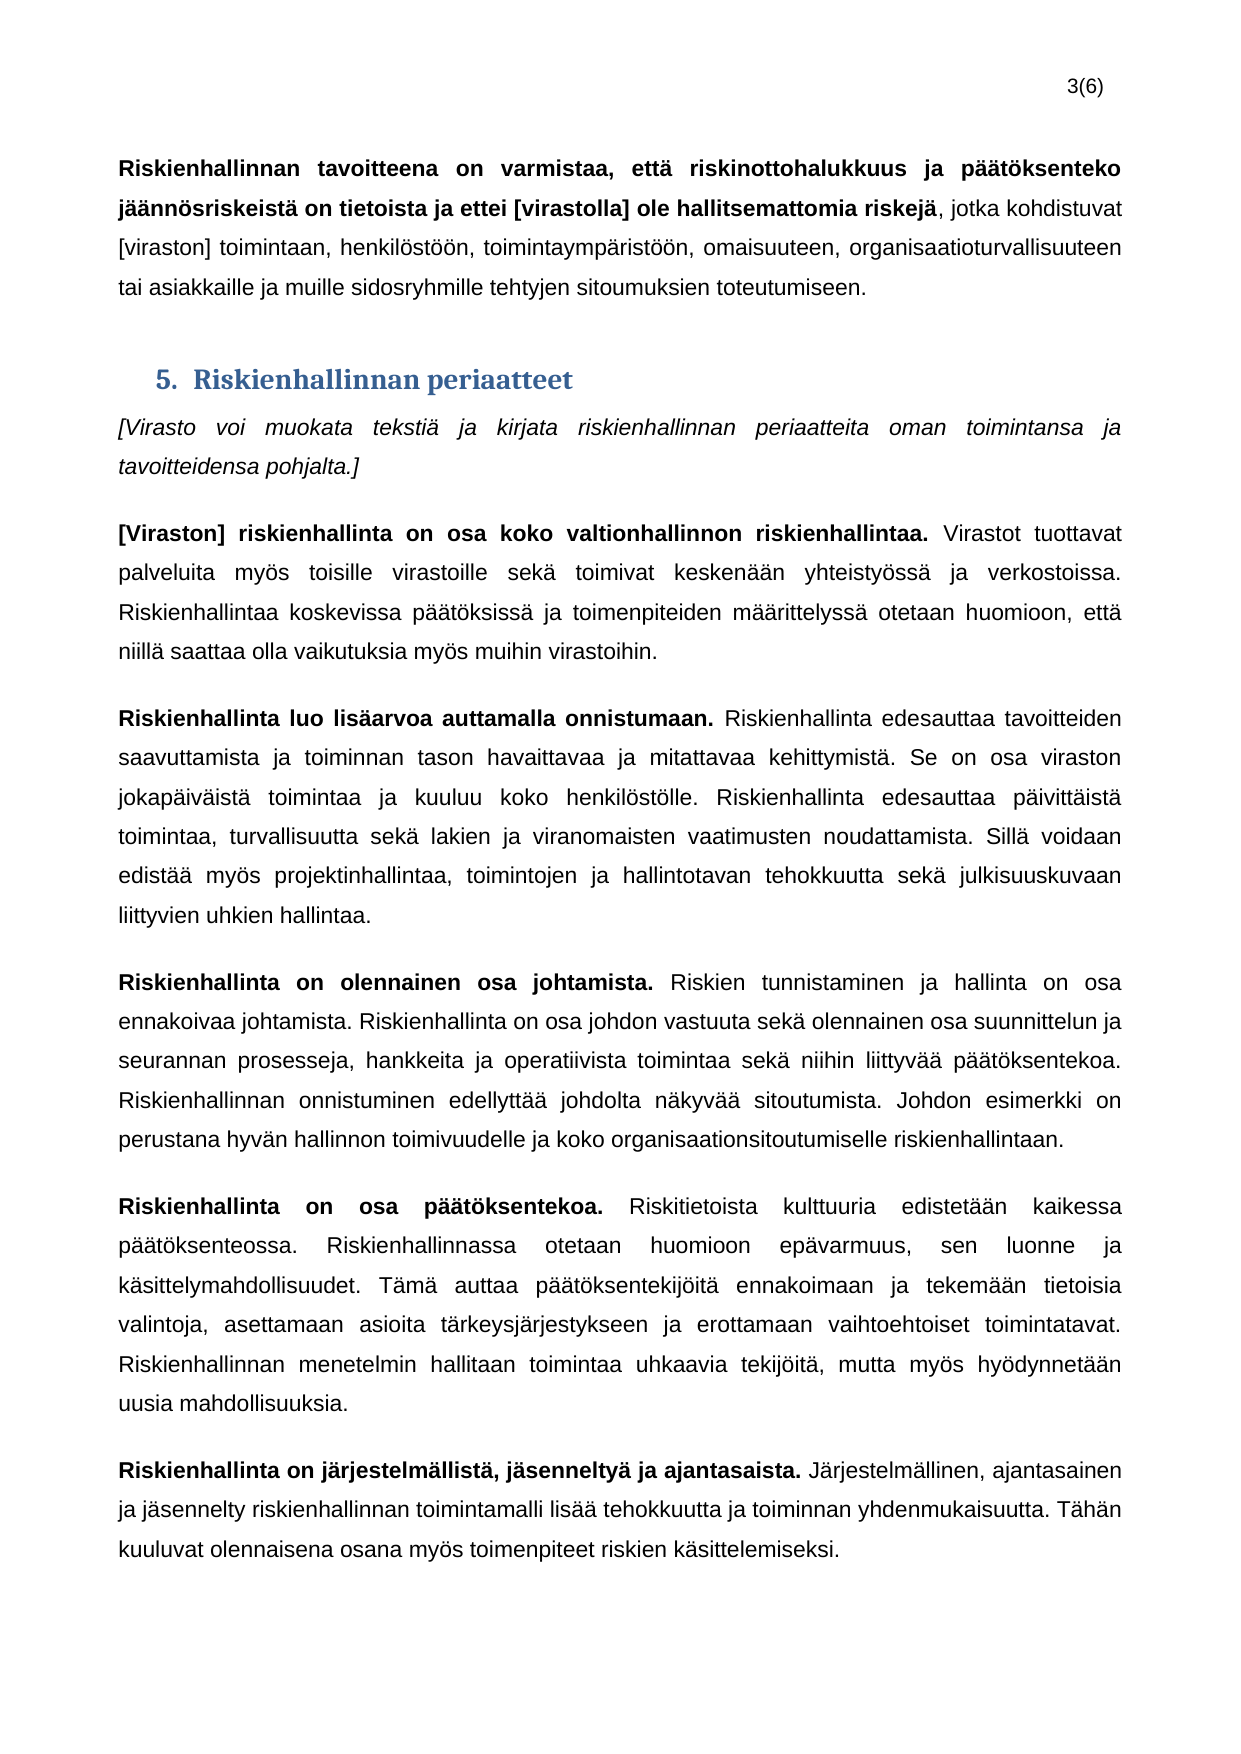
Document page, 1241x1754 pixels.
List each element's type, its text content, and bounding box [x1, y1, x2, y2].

text Riskienhallinnan tavoitteena on varmistaa, että riskinottohalukkuus ja päätöksenteko jäännösriskeistä on tietoista ja ettei [virastolla] ole hallitsemattomia riskejä, jotka kohdistuvat [viraston] toimintaan, henkilöstöön, toimintaympäristöön, omaisuuteen, organisaatioturvallisuuteen tai asiakkaille ja muille sidosryhmille tehtyjen sitoumuksien toteutumiseen. [118, 155, 1122, 300]
text Riskienhallinta on osa päätöksentekoa. Riskitietoista kulttuuria edistetään kaikessa päätöksenteossa. Riskienhallinnassa otetaan huomioon epävarmuus, sen luonne ja käsittelymahdollisuudet. Tämä auttaa päätöksentekijöitä ennakoimaan ja tekemään tietoisia valintoja, asettamaan asioita tärkeysjärjestykseen ja erottamaan vaihtoehtoiset toimintatavat. Riskienhallinnan menetelmin hallitaan toimintaa uhkaavia tekijöitä, mutta myös hyödynnetään uusia mahdollisuuksia. [118, 1193, 1122, 1417]
text [Virasto voi muokata tekstiä ja kirjata riskienhallinnan periaatteita oman toimintansa ja tavoitteidensa pohjalta.] [118, 413, 1122, 479]
text Riskienhallinta on järjestelmällistä, jäsenneltyä ja ajantasaista. Järjestelmällinen, ajantasainen ja jäsennelty riskienhallinnan toimintamalli lisää tehokkuutta ja toiminnan yhdenmukaisuutta. Tähän kuuluvat olennaisena osana myös toimenpiteet riskien käsittelemiseksi. [118, 1457, 1122, 1562]
subtitle Riskienhallinnan periaatteet [156, 363, 1122, 397]
text [Viraston] riskienhallinta on osa koko valtionhallinnon riskienhallintaa. Virastot tuottavat palveluita myös toisille virastoille sekä toimivat keskenään yhteistyössä ja verkostoissa. Riskienhallintaa koskevissa päätöksissä ja toimenpiteiden määrittelyssä otetaan huomioon, että niillä saattaa olla vaikutuksia myös muihin virastoihin. [118, 519, 1122, 664]
text Riskienhallinta luo lisäarvoa auttamalla onnistumaan. Riskienhallinta edesauttaa tavoitteiden saavuttamista ja toiminnan tason havaittavaa ja mitattavaa kehittymistä. Se on osa viraston jokapäiväistä toimintaa ja kuuluu koko henkilöstölle. Riskienhallinta edesauttaa päivittäistä toimintaa, turvallisuutta sekä lakien ja viranomaisten vaatimusten noudattamista. Sillä voidaan edistää myös projektinhallintaa, toimintojen ja hallintotavan tehokkuutta sekä julkisuuskuvaan liittyvien uhkien hallintaa. [118, 704, 1122, 928]
text Riskienhallinta on olennainen osa johtamista. Riskien tunnistaminen ja hallinta on osa ennakoivaa johtamista. Riskienhallinta on osa johdon vastuuta sekä olennainen osa suunnittelun ja seurannan prosesseja, hankkeita ja operatiivista toimintaa sekä niihin liittyvää päätöksentekoa. Riskienhallinnan onnistuminen edellyttää johdolta näkyvää sitoutumista. Johdon esimerkki on perustana hyvän hallinnon toimivuudelle ja koko organisaationsitoutumiselle riskienhallintaan. [118, 968, 1122, 1153]
